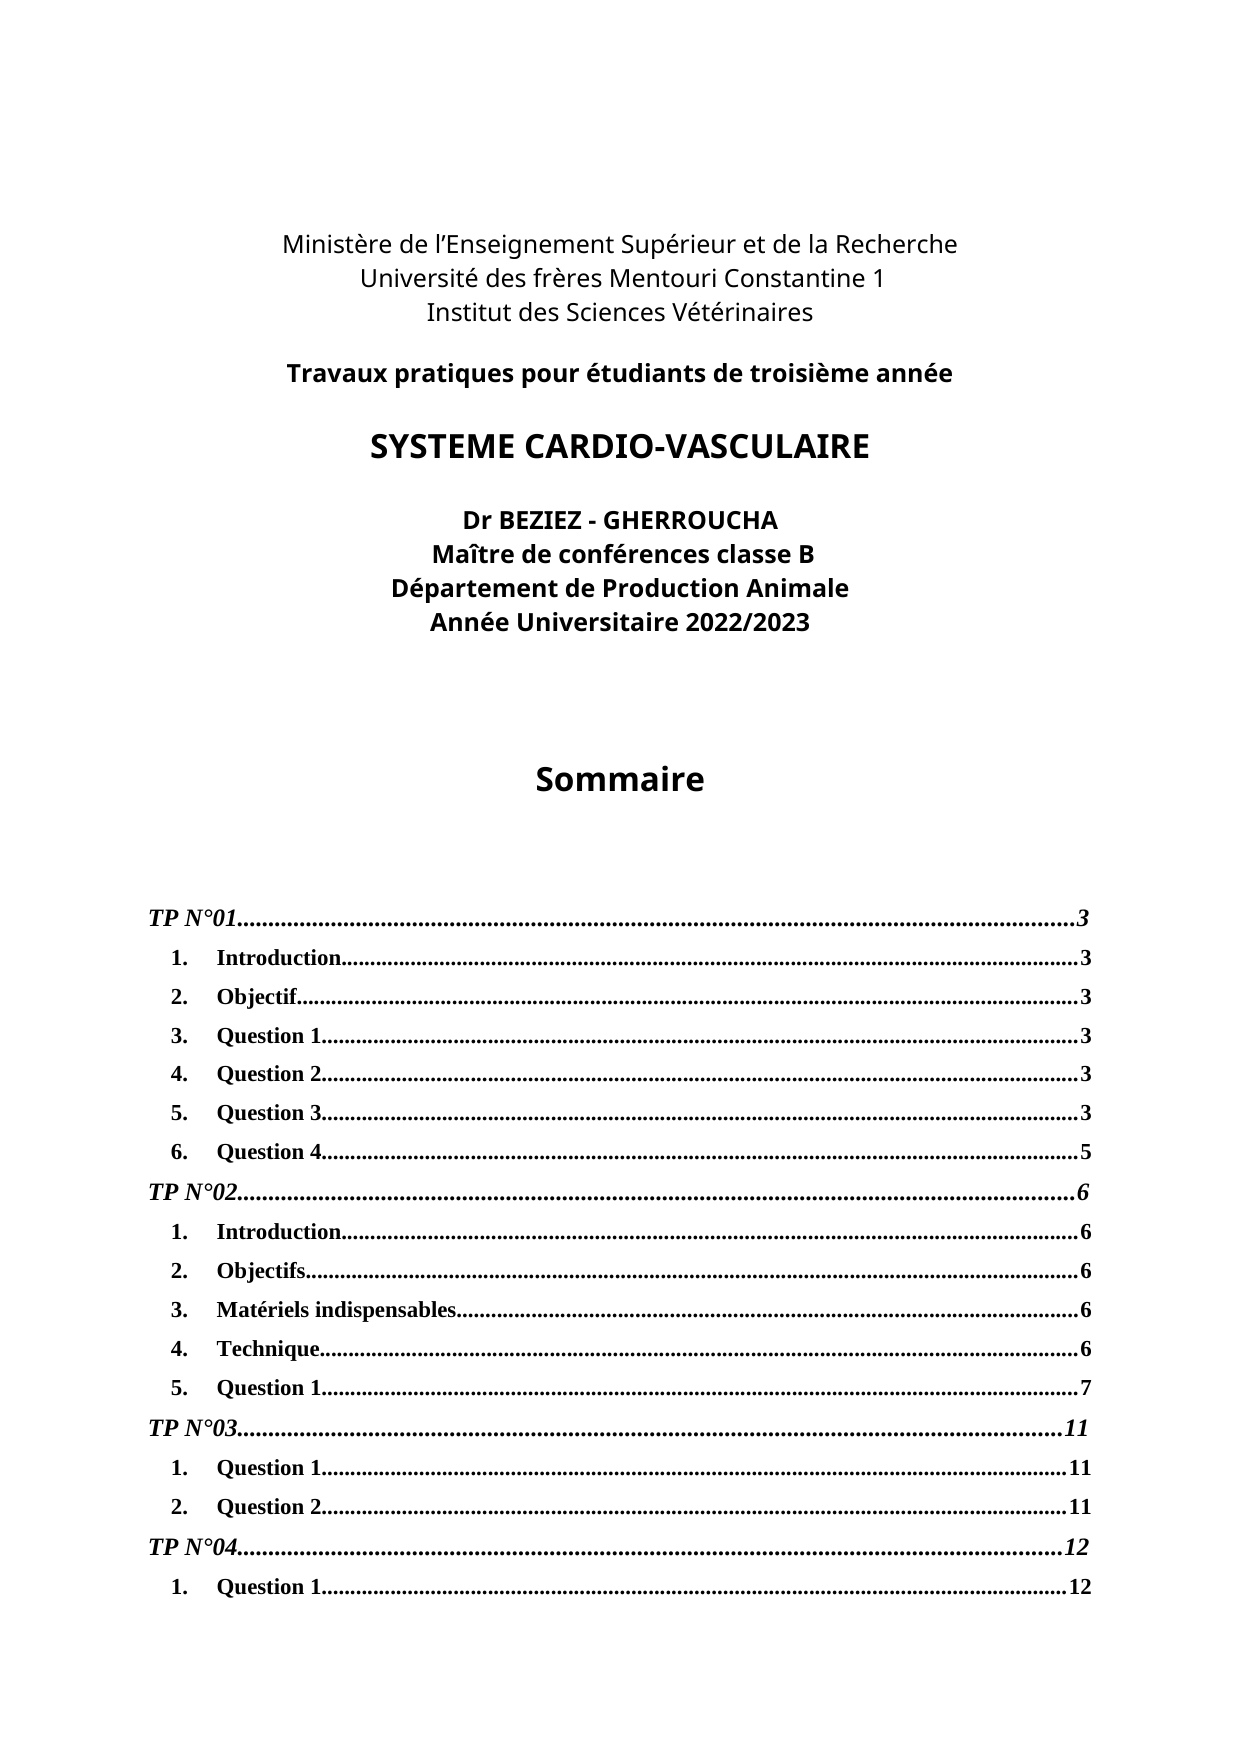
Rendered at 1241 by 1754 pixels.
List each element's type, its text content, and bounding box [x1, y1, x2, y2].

text Département de Production Animale [148, 571, 1093, 605]
text SYSTEME CARDIO-VASCULAIRE [148, 423, 1093, 469]
text Maître de conférences classe B [148, 537, 1093, 571]
text Travaux pratiques pour étudiants de troisième année [148, 355, 1093, 389]
text Université des frères Mentouri Constantine 1 [148, 261, 1093, 295]
text Sommaire [148, 756, 1093, 802]
text Dr BEZIEZ - GHERROUCHA [148, 503, 1093, 537]
text Ministère de l’Enseignement Supérieur et de la Recherche [148, 227, 1093, 261]
text Institut des Sciences Vétérinaires [148, 295, 1093, 329]
text Année Universitaire 2022/2023 [148, 605, 1093, 639]
